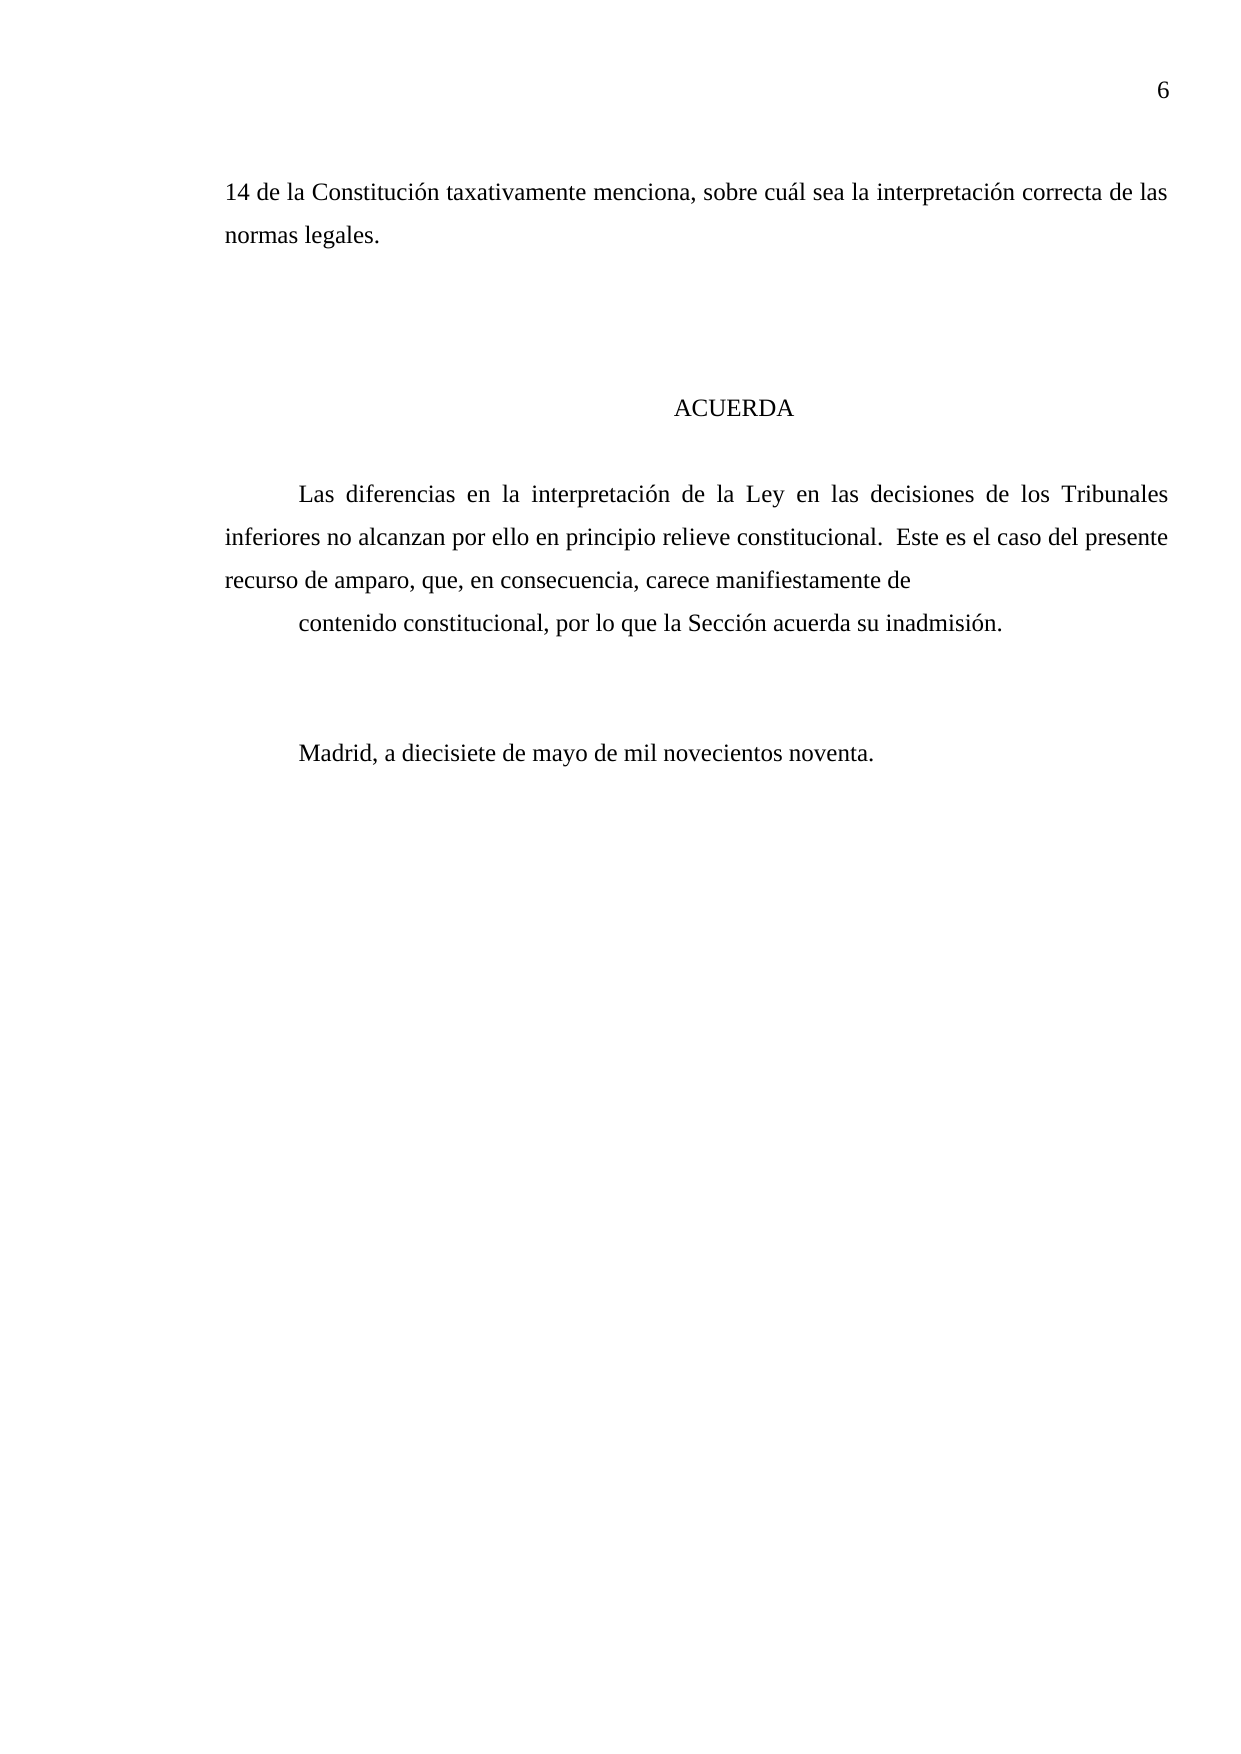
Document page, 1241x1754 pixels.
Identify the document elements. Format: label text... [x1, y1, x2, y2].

text contenido constitucional, por lo que la Sección acuerda su inadmisión. [224, 608, 1169, 637]
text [224, 177, 1169, 249]
text Madrid, a diecisiete de mayo de mil novecientos noventa. [224, 738, 1169, 767]
text ACUERDA [224, 393, 1169, 422]
text Las diferencias en la interpretación de la Ley en las decisiones de los Tribunales inferiores no alcanzan por ello en principio relieve constitucional. Este es el caso del presente recurso de amparo, que, en consecuencia, carece manifiestamente de [224, 479, 1169, 594]
